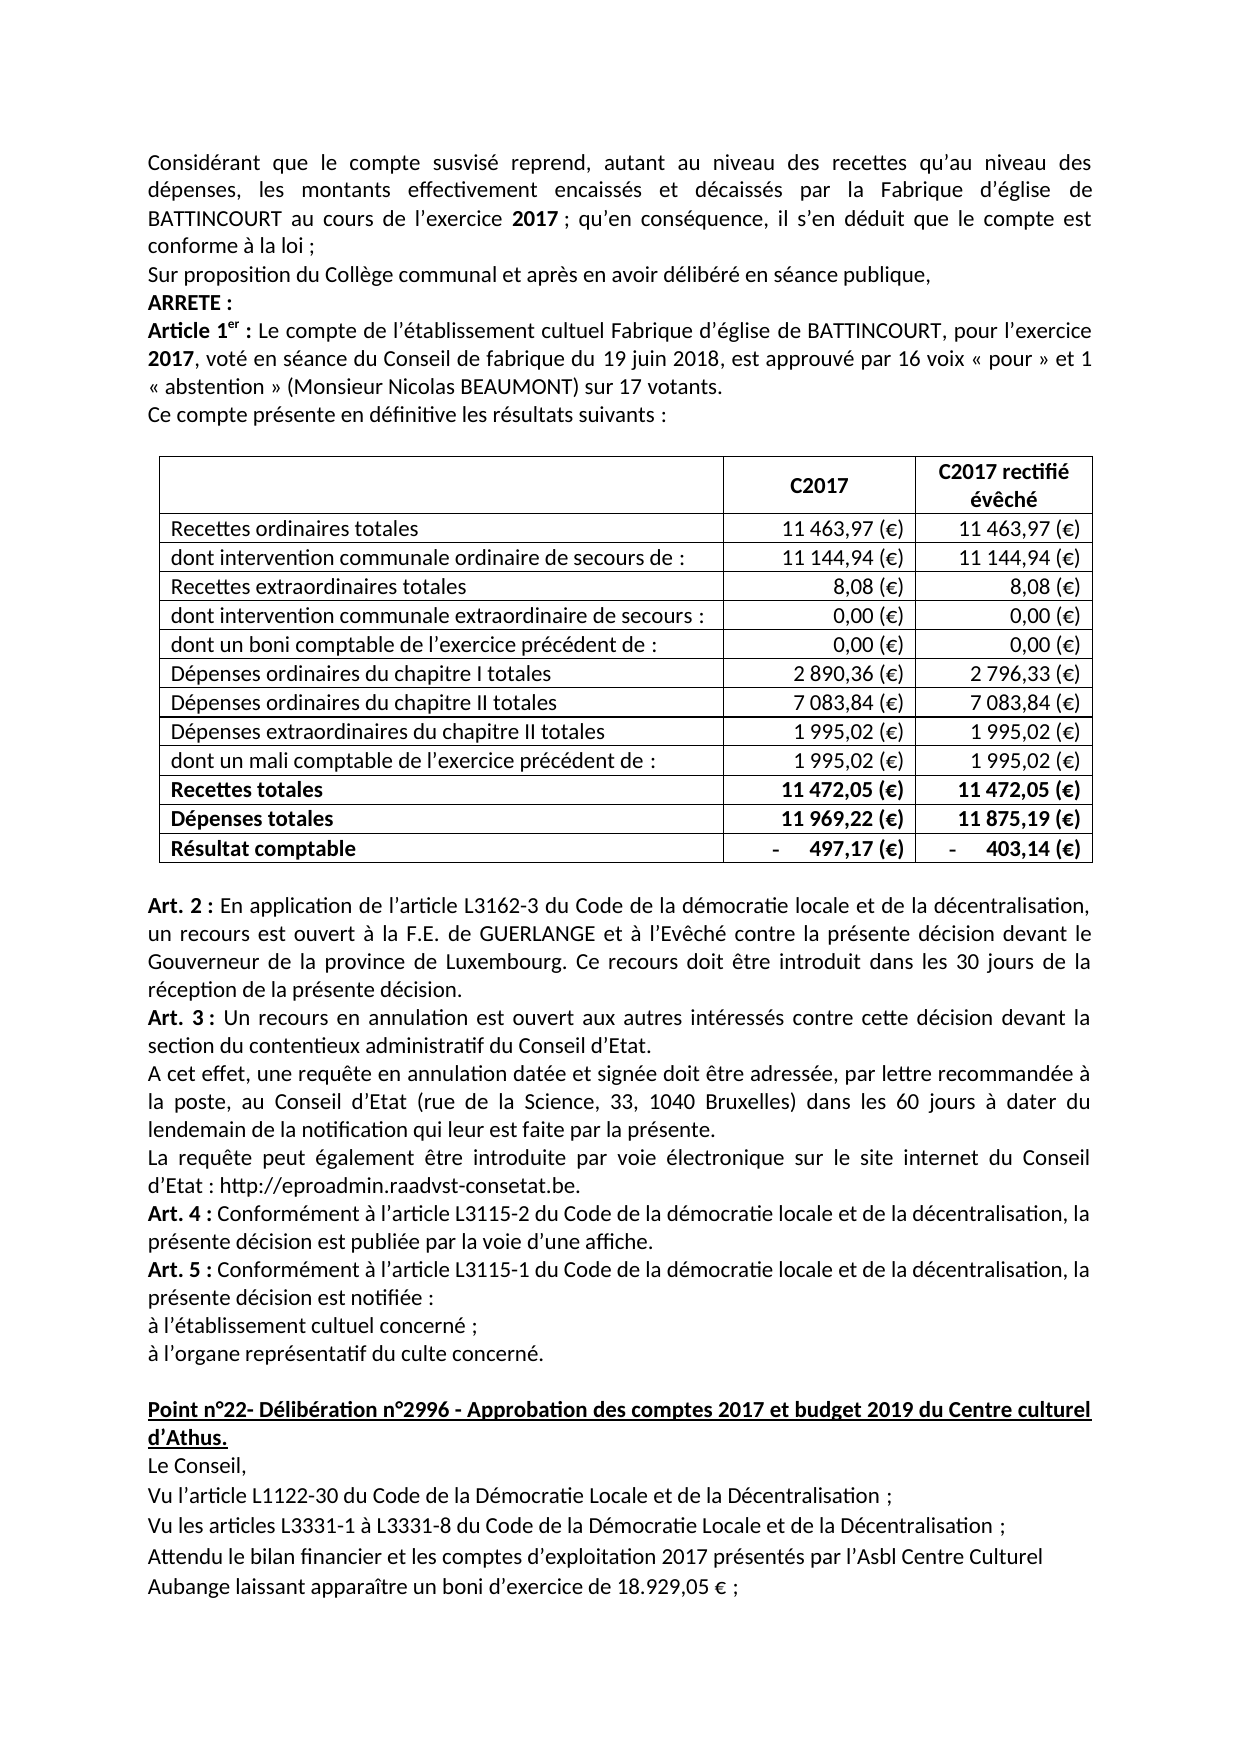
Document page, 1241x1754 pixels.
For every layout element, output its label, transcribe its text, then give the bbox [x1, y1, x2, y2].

text Art. 3 : Un recours en annulation est ouvert aux autres intéressés contre cette décision devant la section du contentieux administratif du Conseil d’Etat. [148, 1003, 1093, 1059]
table_cell 11 463,97 (€) [724, 514, 915, 542]
list à l’établissement cultuel concerné ; [148, 1311, 1093, 1339]
table_cell Recettes totales [160, 776, 723, 803]
table_cell 11 144,94 (€) [916, 543, 1092, 571]
table_cell 1 995,02 (€) [724, 746, 915, 774]
table_cell 0,00 (€) [724, 601, 915, 629]
table_header C2017 [724, 457, 915, 513]
table_header C2017 rectifié évêché [916, 457, 1092, 513]
table_cell Recettes extraordinaires totales [160, 572, 723, 600]
table_cell 11 463,97 (€) [916, 514, 1092, 542]
text Art. 2 : En application de l’article L3162-3 du Code de la démocratie locale et de la décentralisation, un recours est ouvert à la F.E. et à l’Evêché contre la présente décision devant le Gouverneur de la province de Luxembourg. Ce recours doit être introduit dans les 30 jours de la réception de la présente décision. [148, 891, 1093, 1003]
table_cell 11 144,94 (€) [724, 543, 915, 571]
table_cell 7 083,84 (€) [724, 688, 915, 716]
table_cell Résultat comptable [160, 834, 723, 862]
table_cell dont intervention communale extraordinaire de secours : [160, 601, 723, 629]
text Art. 4 : Conformément à l’article L3115-2 du Code de la démocratie locale et de la décentralisation, la présente décision est publiée par la voie d’une affiche. [148, 1199, 1093, 1255]
table_cell Dépenses extraordinaires du chapitre II totales [160, 718, 723, 745]
text Art. 5 : Conformément à l’article L3115-1 du Code de la démocratie locale et de la décentralisation, la présente décision est notifiée : [148, 1255, 1093, 1311]
list Point n°22- Délibération n°2996 - Approbation des comptes 2017 et budget 2019 du Centre culturel d’Athus. [148, 1395, 1093, 1451]
table_header [160, 457, 723, 513]
table_cell 11 472,05 (€) [724, 776, 915, 803]
text ARRETE : [148, 288, 1093, 316]
text Attendu le bilan financier et les comptes d’exploitation 2017 présentés par l’Asbl Centre Culturel Aubange laissant apparaître un boni d’exercice de 18.929,05 € ; [148, 1542, 1093, 1600]
table_cell Dépenses totales [160, 805, 723, 833]
text Le Conseil, [148, 1451, 1093, 1479]
text Considérant que le compte susvisé reprend, autant au niveau des recettes qu’au niveau des dépenses, les montants effectivement encaissés et décaissés par la Fabrique d’église au cours de l’exercice ; qu’en conséquence, il s’en déduit que le compte est conforme à la loi ; [148, 148, 1093, 260]
table_cell dont intervention communale ordinaire de secours de : [160, 543, 723, 571]
table_cell dont un mali comptable de l’exercice précédent de : [160, 746, 723, 774]
table_cell 11 875,19 (€) [916, 805, 1092, 833]
table_cell 1 995,02 (€) [724, 718, 915, 745]
table_cell 8,08 (€) [916, 572, 1092, 600]
text Article 1er : Le compte de l’établissement cultuel Fabrique d’église , pour l’exercice , voté en séance du Conseil de fabrique du , est approuvé par 16 voix « pour » et 1 « abstention » (Monsieur Nicolas BEAUMONT) sur 17 votants. [148, 316, 1093, 400]
table_cell 11 969,22 (€) [724, 805, 915, 833]
text Sur proposition du Collège communal et après en avoir délibéré en séance publique, [148, 260, 1093, 288]
text Vu l’article L1122-30 du Code de la Démocratie Locale et de la Décentralisation ; [148, 1481, 1093, 1509]
table_cell 2 890,36 (€) [724, 659, 915, 687]
table_cell Dépenses ordinaires du chapitre I totales [160, 659, 723, 687]
text Vu les articles L3331-1 à L3331-8 du Code de la Démocratie Locale et de la Décentralisation ; [148, 1512, 1093, 1539]
table_cell 8,08 (€) [724, 572, 915, 600]
table_cell 7 083,84 (€) [916, 688, 1092, 716]
text Ce compte présente en définitive les résultats suivants : [148, 400, 1093, 428]
table_cell 1 995,02 (€) [916, 718, 1092, 745]
table_cell 1 995,02 (€) [916, 746, 1092, 774]
table_cell 403,14 (€) [916, 834, 1092, 862]
table_cell 2 796,33 (€) [916, 659, 1092, 687]
table_cell 11 472,05 (€) [916, 776, 1092, 803]
table_cell 0,00 (€) [724, 630, 915, 658]
table_cell Recettes ordinaires totales [160, 514, 723, 542]
table_cell Dépenses ordinaires du chapitre II totales [160, 688, 723, 716]
table_cell 0,00 (€) [916, 630, 1092, 658]
list à l’organe représentatif du culte concerné. [148, 1339, 1093, 1367]
text A cet effet, une requête en annulation datée et signée doit être adressée, par lettre recommandée à la poste, au Conseil d’Etat (rue de la Science, 33, 1040 Bruxelles) dans les 60 jours à dater du lendemain de la notification qui leur est faite par la présente. [148, 1059, 1093, 1143]
table_cell 497,17 (€) [724, 834, 915, 862]
table_cell dont un boni comptable de l’exercice précédent de : [160, 630, 723, 658]
table_cell 0,00 (€) [916, 601, 1092, 629]
text La requête peut également être introduite par voie électronique sur le site internet du Conseil d’Etat : http://eproadmin.raadvst-consetat.be. [148, 1143, 1093, 1199]
